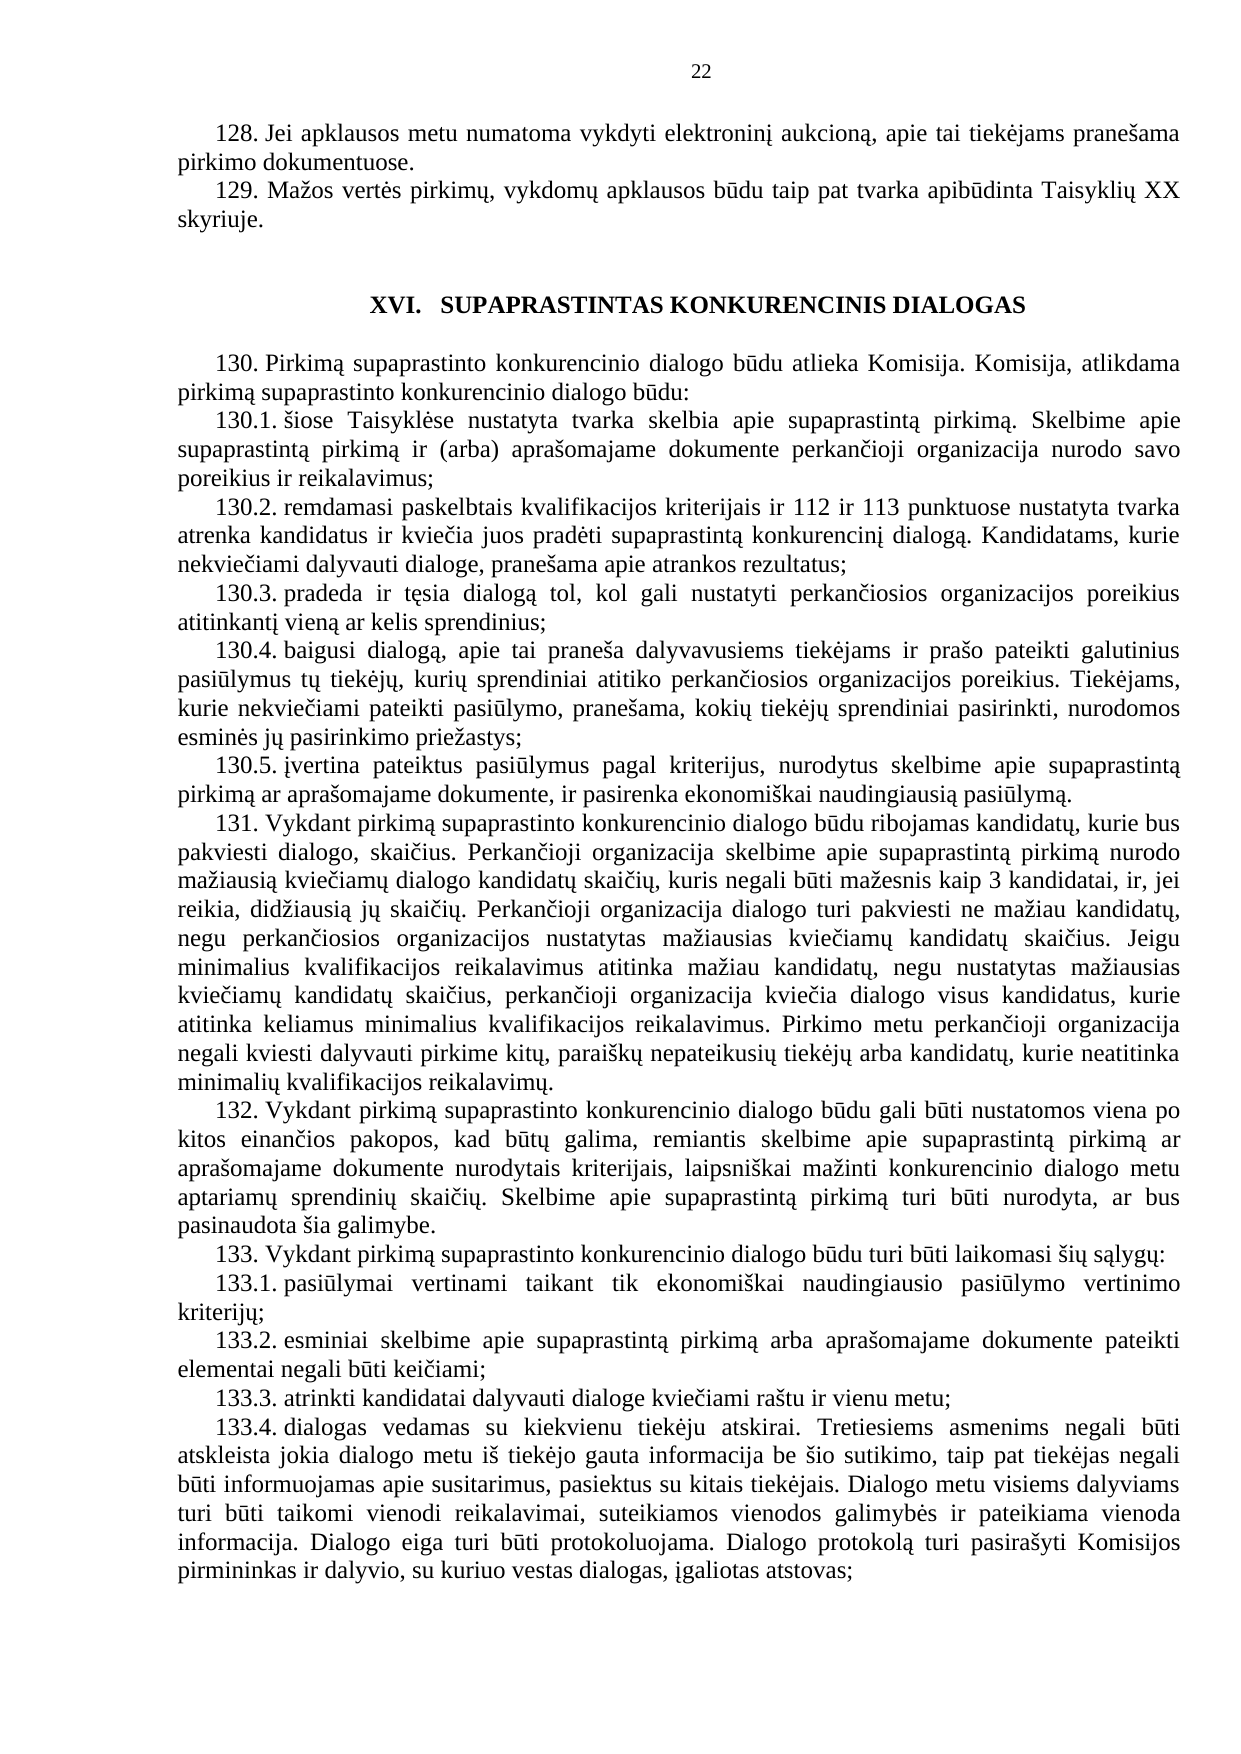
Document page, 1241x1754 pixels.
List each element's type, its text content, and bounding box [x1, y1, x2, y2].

text 130.2. remdamasi paskelbtais kvalifikacijos kriterijais ir 112 ir 113 punktuose nustatyta tvarka atrenka kandidatus ir kviečia juos pradėti supaprastintą konkurencinį dialogą. Kandidatams, kurie nekviečiami dalyvauti dialoge, pranešama apie atrankos rezultatus; [177, 492, 1181, 578]
text 130.3. pradeda ir tęsia dialogą tol, kol gali nustatyti perkančiosios organizacijos poreikius atitinkantį vieną ar kelis sprendinius; [177, 578, 1181, 636]
text 133.3. atrinkti kandidatai dalyvauti dialoge kviečiami raštu ir vienu metu; [177, 1383, 1181, 1412]
text 130. Pirkimą supaprastinto konkurencinio dialogo būdu atlieka Komisija. Komisija, atlikdama pirkimą supaprastinto konkurencinio dialogo būdu: [177, 348, 1181, 406]
text XVI. SUPAPRASTINTAS KONKURENCINIS DIALOGAS [177, 291, 1181, 319]
text 130.1. šiose Taisyklėse nustatyta tvarka skelbia apie supaprastintą pirkimą. Skelbime apie supaprastintą pirkimą ir (arba) aprašomajame dokumente perkančioji organizacija nurodo savo poreikius ir reikalavimus; [177, 406, 1181, 492]
text 131. Vykdant pirkimą supaprastinto konkurencinio dialogo būdu ribojamas kandidatų, kurie bus pakviesti dialogo, skaičius. Perkančioji organizacija skelbime apie supaprastintą pirkimą nurodo mažiausią kviečiamų dialogo kandidatų skaičių, kuris negali būti mažesnis kaip 3 kandidatai, ir, jei reikia, didžiausią jų skaičių. Perkančioji organizacija dialogo turi pakviesti ne mažiau kandidatų, negu perkančiosios organizacijos nustatytas mažiausias kviečiamų kandidatų skaičius. Jeigu minimalius kvalifikacijos reikalavimus atitinka mažiau kandidatų, negu nustatytas mažiausias kviečiamų kandidatų skaičius, perkančioji organizacija kviečia dialogo visus kandidatus, kurie atitinka keliamus minimalius kvalifikacijos reikalavimus. Pirkimo metu perkančioji organizacija negali kviesti dalyvauti pirkime kitų, paraiškų nepateikusių tiekėjų arba kandidatų, kurie neatitinka minimalių kvalifikacijos reikalavimų. [177, 808, 1181, 1096]
text 128. Jei apklausos metu numatoma vykdyti elektroninį aukcioną, apie tai tiekėjams pranešama pirkimo dokumentuose. [177, 118, 1181, 176]
text 129. Mažos vertės pirkimų, vykdomų apklausos būdu taip pat tvarka apibūdinta Taisyklių XX skyriuje. [177, 176, 1181, 233]
text 133. Vykdant pirkimą supaprastinto konkurencinio dialogo būdu turi būti laikomasi šių sąlygų: [177, 1239, 1181, 1268]
text 133.1. pasiūlymai vertinami taikant tik ekonomiškai naudingiausio pasiūlymo vertinimo kriterijų; [177, 1268, 1181, 1326]
text 130.5. įvertina pateiktus pasiūlymus pagal kriterijus, nurodytus skelbime apie supaprastintą pirkimą ar aprašomajame dokumente, ir pasirenka ekonomiškai naudingiausią pasiūlymą. [177, 751, 1181, 808]
text 132. Vykdant pirkimą supaprastinto konkurencinio dialogo būdu gali būti nustatomos viena po kitos einančios pakopos, kad būtų galima, remiantis skelbime apie supaprastintą pirkimą ar aprašomajame dokumente nurodytais kriterijais, laipsniškai mažinti konkurencinio dialogo metu aptariamų sprendinių skaičių. Skelbime apie supaprastintą pirkimą turi būti nurodyta, ar bus pasinaudota šia galimybe. [177, 1096, 1181, 1239]
text 133.2. esminiai skelbime apie supaprastintą pirkimą arba aprašomajame dokumente pateikti elementai negali būti keičiami; [177, 1326, 1181, 1383]
text 130.4. baigusi dialogą, apie tai praneša dalyvavusiems tiekėjams ir prašo pateikti galutinius pasiūlymus tų tiekėjų, kurių sprendiniai atitiko perkančiosios organizacijos poreikius. Tiekėjams, kurie nekviečiami pateikti pasiūlymo, pranešama, kokių tiekėjų sprendiniai pasirinkti, nurodomos esminės jų pasirinkimo priežastys; [177, 636, 1181, 751]
text 133.4. dialogas vedamas su kiekvienu tiekėju atskirai. Tretiesiems asmenims negali būti atskleista jokia dialogo metu iš tiekėjo gauta informacija be šio sutikimo, taip pat tiekėjas negali būti informuojamas apie susitarimus, pasiektus su kitais tiekėjais. Dialogo metu visiems dalyviams turi būti taikomi vienodi reikalavimai, suteikiamos vienodos galimybės ir pateikiama vienoda informacija. Dialogo eiga turi būti protokoluojama. Dialogo protokolą turi pasirašyti Komisijos pirmininkas ir dalyvio, su kuriuo vestas dialogas, įgaliotas atstovas; [177, 1412, 1181, 1584]
